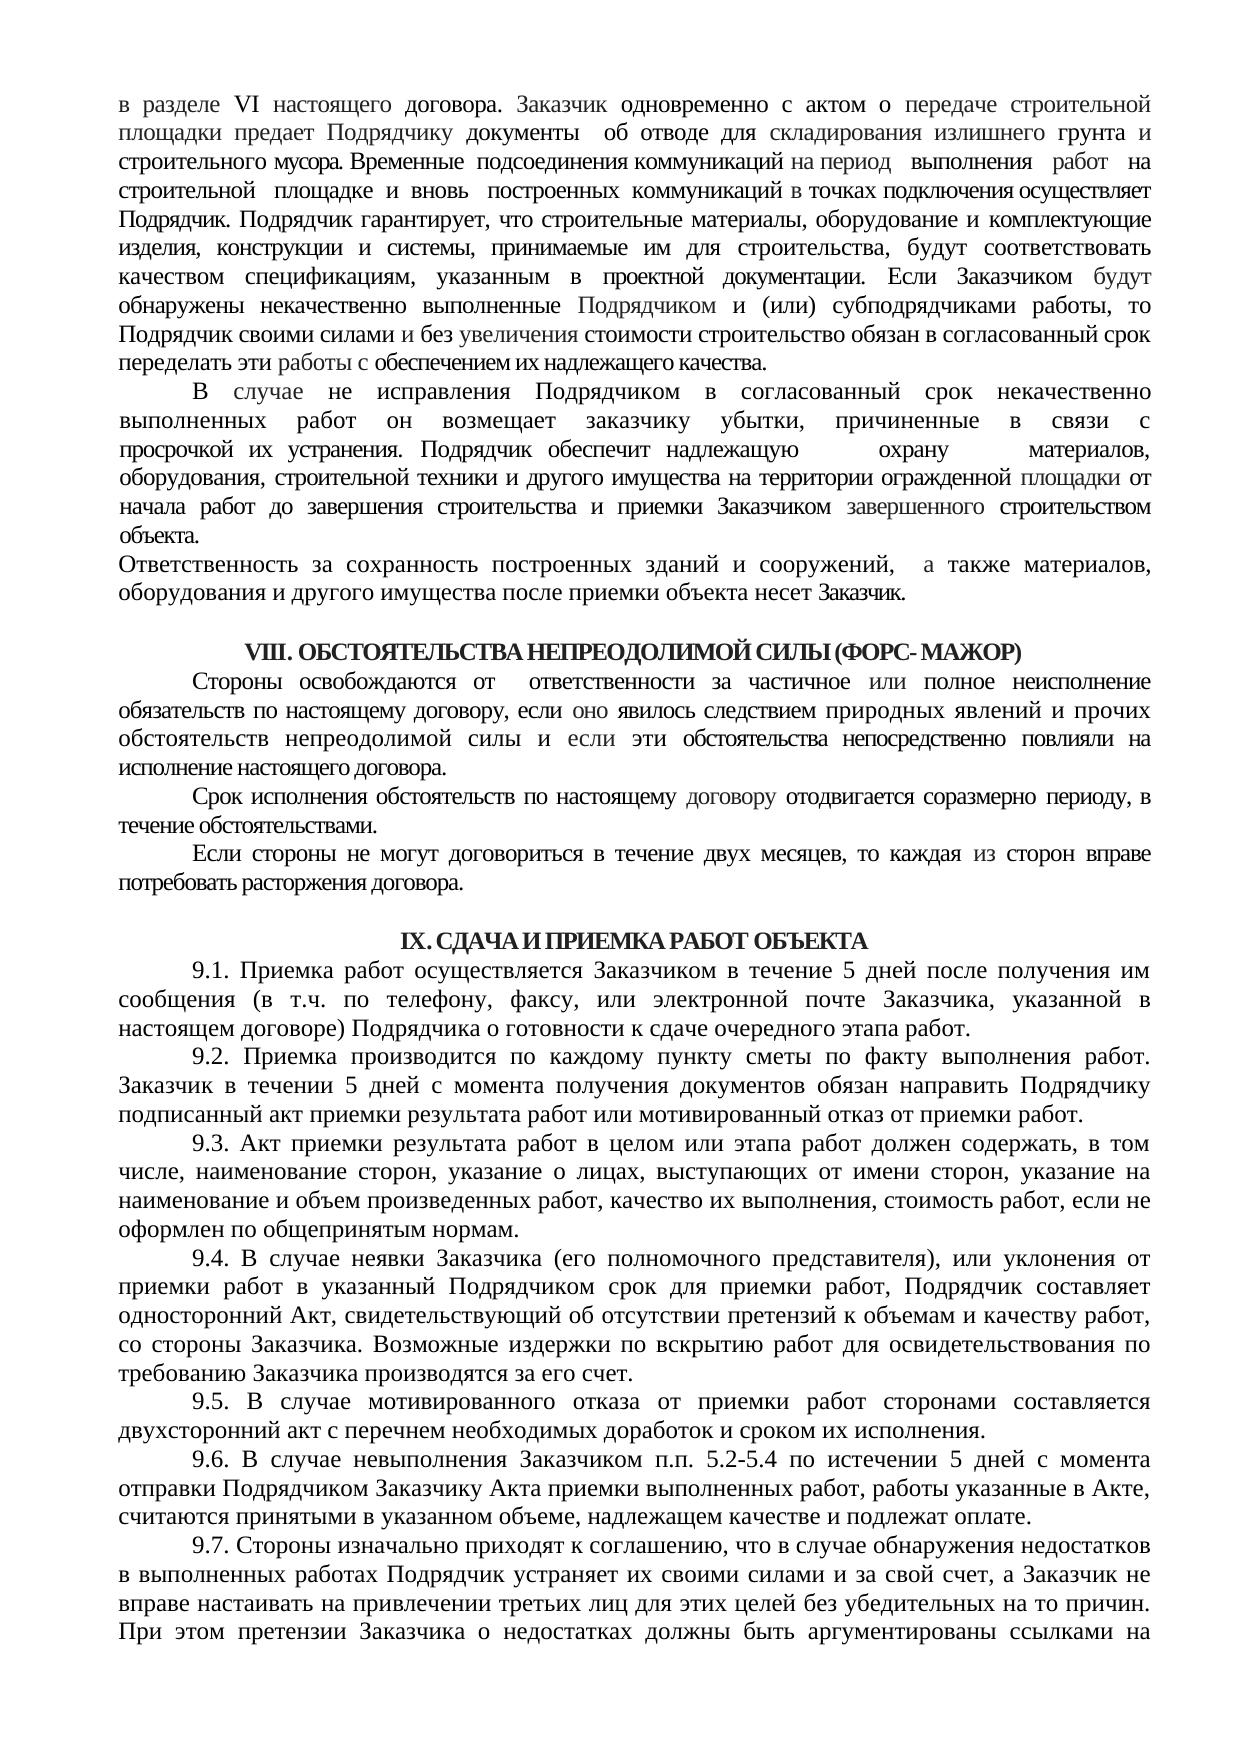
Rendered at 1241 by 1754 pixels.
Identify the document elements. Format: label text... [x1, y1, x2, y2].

text IX. СДАЧА И ПРИЕМКА РАБОТ ОБЪЕКТА [118, 926, 1152, 955]
text VIII. ОБСТОЯТЕЛЬСТВА НЕПРЕОДОЛИМОЙ СИЛЫ (ФОРС- МАЖОР) [244, 637, 1152, 666]
text Если стороны не могут договориться в течение двух месяцев, то каждая из сторон вправе потребовать расторжения договора. [118, 838, 1152, 896]
text Срок исполнения обстоятельств по настоящему договору отодвигается соразмерно периоду, в течение обстоятельствами. [118, 781, 1152, 838]
text Ответственность за сохранность построенных зданий и сооружений, а также материалов, оборудования и другого имущества после приемки объекта несет Заказчик. [118, 549, 1152, 606]
text 9.1. Приемка работ осуществляется Заказчиком в течение 5 дней после получения им сообщения (в т.ч. по телефону, факсу, или электронной почте Заказчика, указанной в настоящем договоре) Подрядчика о готовности к сдаче очередного этапа работ. [118, 955, 1152, 1041]
text 9.4. В случае неявки Заказчика (его полномочного представителя), или уклонения от приемки работ в указанный Подрядчиком срок для приемки работ, Подрядчик составляет односторонний Акт, свидетельствующий об отсутствии претензий к объемам и качеству работ, со стороны Заказчика. Возможные издержки по вскрытию работ для освидетельствования по требованию Заказчика производятся за его счет. [118, 1243, 1152, 1386]
text В случае не исправления Подрядчиком в согласованный срок некачественно выполненных работ он возмещает заказчику убытки, причиненные в связи с просрочкой их устранения. Подрядчик обеспечит надлежащую охрану материалов, оборудования, строительной техники и другого имущества на территории огражденной площадки от начала работ до завершения строительства и приемки Заказчиком завершенного строительством объекта. [119, 376, 1152, 549]
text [118, 1530, 1152, 1645]
text 9.5. В случае мотивированного отказа от приемки работ сторонами составляется двухсторонний акт с перечнем необходимых доработок и сроком их исполнения. [118, 1386, 1152, 1444]
text 9.3. Акт приемки результата работ в целом или этапа работ должен содержать, в том числе, наименование сторон, указание о лицах, выступающих от имени сторон, указание на наименование и объем произведенных работ, качество их выполнения, стоимость работ, если не оформлен по общепринятым нормам. [118, 1128, 1152, 1243]
text Стороны освобождаются от ответственности за частичное или полное неисполнение обязательств по настоящему договору, если оно явилось следствием природных явлений и прочих обстоятельств непреодолимой силы и если эти обстоятельства непосредственно повлияли на исполнение настоящего договора. [118, 666, 1152, 781]
text 9.6. В случае невыполнения Заказчиком п.п. 5.2-5.4 по истечении 5 дней с момента отправки Подрядчиком Заказчику Акта приемки выполненных работ, работы указанные в Акте, считаются принятыми в указанном объеме, надлежащем качестве и подлежат оплате. [118, 1444, 1152, 1530]
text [118, 89, 1152, 376]
text 9.2. Приемка производится по каждому пункту сметы по факту выполнения работ. Заказчик в течении 5 дней с момента получения документов обязан направить Подрядчику подписанный акт приемки результата работ или мотивированный отказ от приемки работ. [118, 1041, 1152, 1128]
